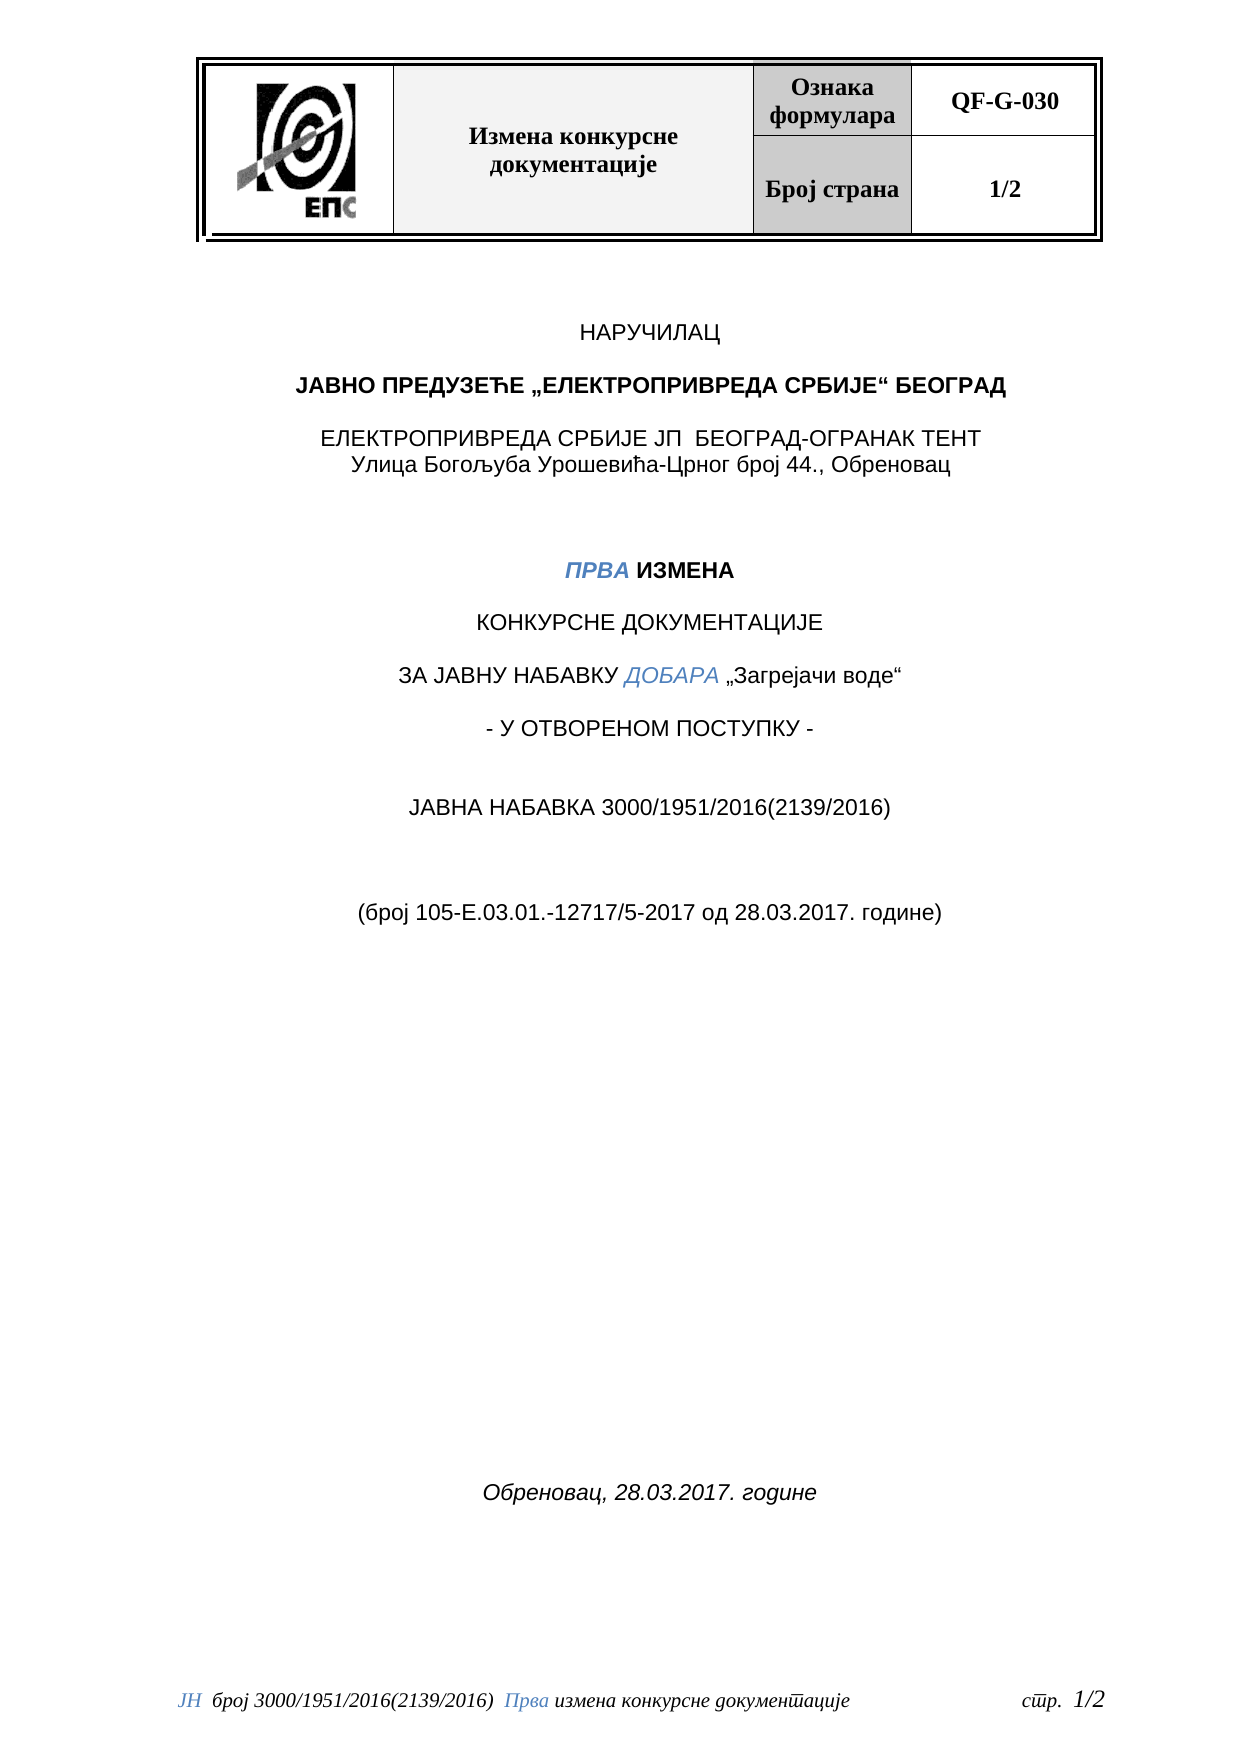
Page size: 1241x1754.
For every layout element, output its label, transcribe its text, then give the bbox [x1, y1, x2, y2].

text ЈАВНА НАБАВКА 3000/1951/2016(2139/2016) [177, 794, 1122, 820]
text ПРВА ИЗМЕНА [177, 557, 1122, 583]
text Улица Богољуба Урошевића-Црног број 44., Обреновац [177, 451, 1124, 477]
text ЈАВНО ПРЕДУЗЕЋЕ „ЕЛЕКТРОПРИВРЕДА СРБИЈЕ“ БЕОГРАД [177, 372, 1124, 398]
text ЕЛЕКТРОПРИВРЕДА СРБИЈЕ ЈП БЕОГРАД-ОГРАНАК ТЕНТ [177, 425, 1124, 451]
text Обреновац, 28.03.2017. године [177, 1479, 1122, 1505]
text ЗА ЈАВНУ НАБАВКУ ДОБАРА „Загрејачи воде“ [177, 662, 1122, 688]
text - У ОТВОРЕНОМ ПОСТУПКУ - [177, 715, 1122, 741]
text (број 105-E.03.01.-12717/5-2017 од 28.03.2017. године) [177, 899, 1122, 926]
text КОНКУРСНЕ ДОКУМЕНТАЦИЈЕ [177, 609, 1122, 636]
title НАРУЧИЛАЦ [177, 319, 1122, 346]
